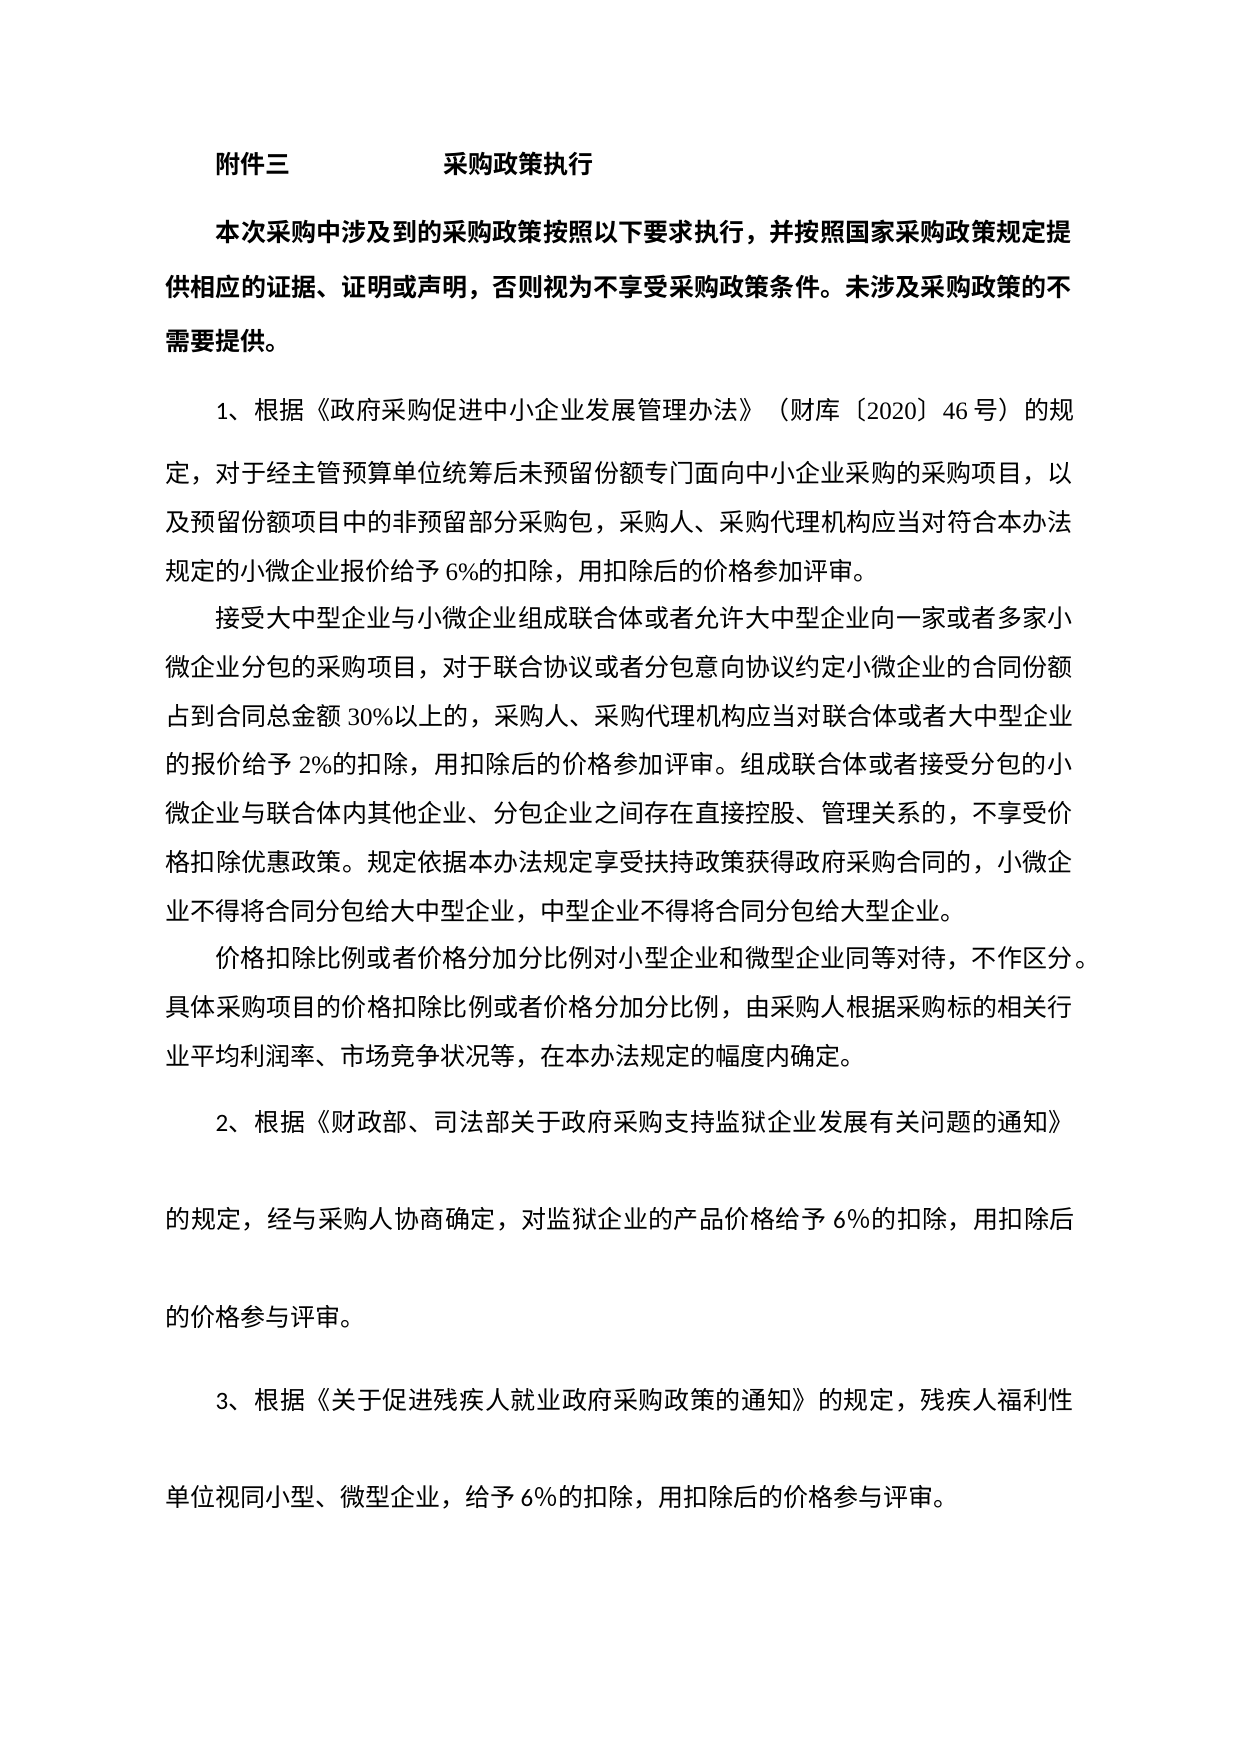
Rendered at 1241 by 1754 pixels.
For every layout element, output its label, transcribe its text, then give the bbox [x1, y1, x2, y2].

text 接受大中型企业与小微企业组成联合体或者允许大中型企业向一家或者多家小微企业分包的采购项目，对于联合协议或者分包意向协议约定小微企业的合同份额占到合同总金额30%以上的，采购人、采购代理机构应当对联合体或者大中型企业的报价给予2%的扣除，用扣除后的价格参加评审。组成联合体或者接受分包的小微企业与联合体内其他企业、分包企业之间存在直接控股、管理关系的，不享受价格扣除优惠政策。规定依据本办法规定享受扶持政策获得政府采购合同的，小微企业不得将合同分包给大中型企业，中型企业不得将合同分包给大型企业。 [165, 602, 1075, 927]
text 本次采购中涉及到的采购政策按照以下要求执行，并按照国家采购政策规定提供相应的证据、证明或声明，否则视为不享受采购政策条件。未涉及采购政策的不需要提供。 [165, 213, 1075, 358]
text 1、根据《政府采购促进中小企业发展管理办法》（财库〔2020〕46号）的规定，对于经主管预算单位统筹后未预留份额专门面向中小企业采购的采购项目，以及预留份额项目中的非预留部分采购包，采购人、采购代理机构应当对符合本办法规定的小微企业报价给予6%的扣除，用扣除后的价格参加评审。 [165, 376, 1075, 587]
text 2、根据《财政部、司法部关于政府采购支持监狱企业发展有关问题的通知》的规定，经与采购人协商确定，对监狱企业的产品价格给予6％的扣除，用扣除后的价格参与评审。 [165, 1088, 1075, 1348]
text 价格扣除比例或者价格分加分比例对小型企业和微型企业同等对待，不作区分。具体采购项目的价格扣除比例或者价格分加分比例，由采购人根据采购标的相关行业平均利润率、市场竞争状况等，在本办法规定的幅度内确定。 [165, 943, 1075, 1073]
text 3、根据《关于促进残疾人就业政府采购政策的通知》的规定，残疾人福利性单位视同小型、微型企业，给予6％的扣除，用扣除后的价格参与评审。 [165, 1366, 1075, 1528]
text 附件三 采购政策执行 [165, 130, 1075, 195]
